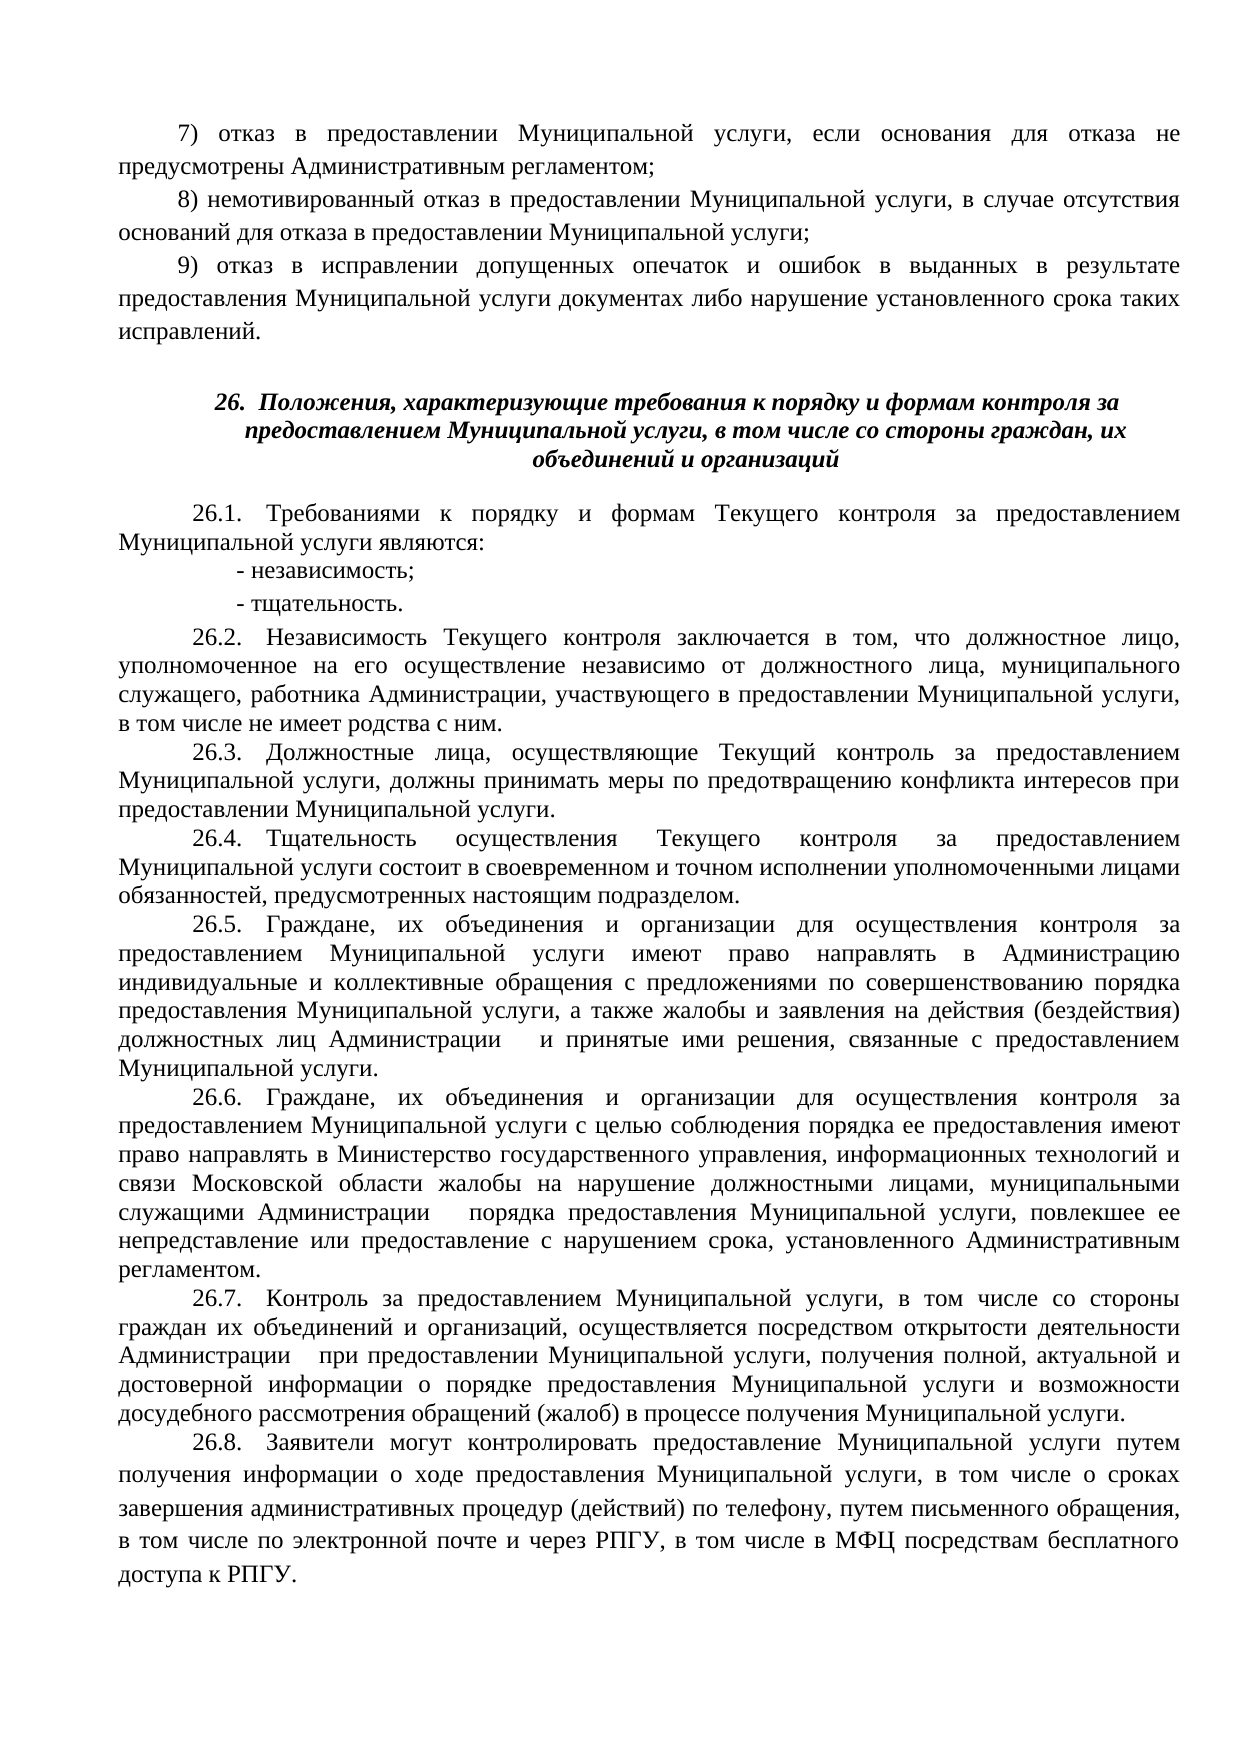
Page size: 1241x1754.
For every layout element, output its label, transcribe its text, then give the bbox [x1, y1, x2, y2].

text Заявители могут контролировать предоставление Муниципальной услуги путем получения информации о ходе предоставления Муниципальной услуги, в том числе о сроках завершения административных процедур (действий) по телефону, путем письменного обращения, в том числе по электронной почте и через РПГУ, в том числе в МФЦ посредствам бесплатного доступа к РПГУ. [118, 1427, 1181, 1587]
text Граждане, их объединения и организации для осуществления контроля за предоставлением Муниципальной услуги имеют право направлять в Администрацию индивидуальные и коллективные обращения с предложениями по совершенствованию порядка предоставления Муниципальной услуги, а также жалобы и заявления на действия (бездействия) должностных лиц Администрации и принятые ими решения, связанные с предоставлением Муниципальной услуги. [118, 909, 1181, 1082]
text Контроль за предоставлением Муниципальной услуги, в том числе со стороны граждан их объединений и организаций, осуществляется посредством открытости деятельности Администрации при предоставлении Муниципальной услуги, получения полной, актуальной и достоверной информации о порядке предоставления Муниципальной услуги и возможности досудебного рассмотрения обращений (жалоб) в процессе получения Муниципальной услуги. [118, 1283, 1181, 1427]
list 8) немотивированный отказ в предоставлении Муниципальной услуги, в случае отсутствия оснований для отказа в предоставлении Муниципальной услуги; [118, 184, 1181, 246]
text Тщательность осуществления Текущего контроля за предоставлением Муниципальной услуги состоит в своевременном и точном исполнении уполномоченными лицами обязанностей, предусмотренных настоящим подразделом. [118, 823, 1181, 909]
text Должностные лица, осуществляющие Текущий контроль за предоставлением Муниципальной услуги, должны принимать меры по предотвращению конфликта интересов при предоставлении Муниципальной услуги. [118, 737, 1181, 823]
text Положения, характеризующие требования к порядку и формам контроля за предоставлением Муниципальной услуги, в том числе со стороны граждан, их объединений и организаций [156, 387, 1181, 473]
text Граждане, их объединения и организации для осуществления контроля за предоставлением Муниципальной услуги с целью соблюдения порядка ее предоставления имеют право направлять в Министерство государственного управления, информационных технологий и связи Московской области жалобы на нарушение должностными лицами, муниципальными служащими Администрации порядка предоставления Муниципальной услуги, повлекшее ее непредставление или предоставление с нарушением срока, установленного Административным регламентом. [118, 1082, 1181, 1283]
text Требованиями к порядку и формам Текущего контроля за предоставлением Муниципальной услуги являются: [118, 498, 1181, 556]
list 7) отказ в предоставлении Муниципальной услуги, если основания для отказа не предусмотрены Административным регламентом; [118, 118, 1181, 180]
text Независимость Текущего контроля заключается в том, что должностное лицо, уполномоченное на его осуществление независимо от должностного лица, муниципального служащего, работника Администрации, участвующего в предоставлении Муниципальной услуги, в том числе не имеет родства с ним. [118, 622, 1181, 737]
list - независимость; [236, 556, 1181, 584]
list - тщательность. [236, 588, 1181, 617]
list 9) отказ в исправлении допущенных опечаток и ошибок в выданных в результате предоставления Муниципальной услуги документах либо нарушение установленного срока таких исправлений. [118, 250, 1181, 345]
